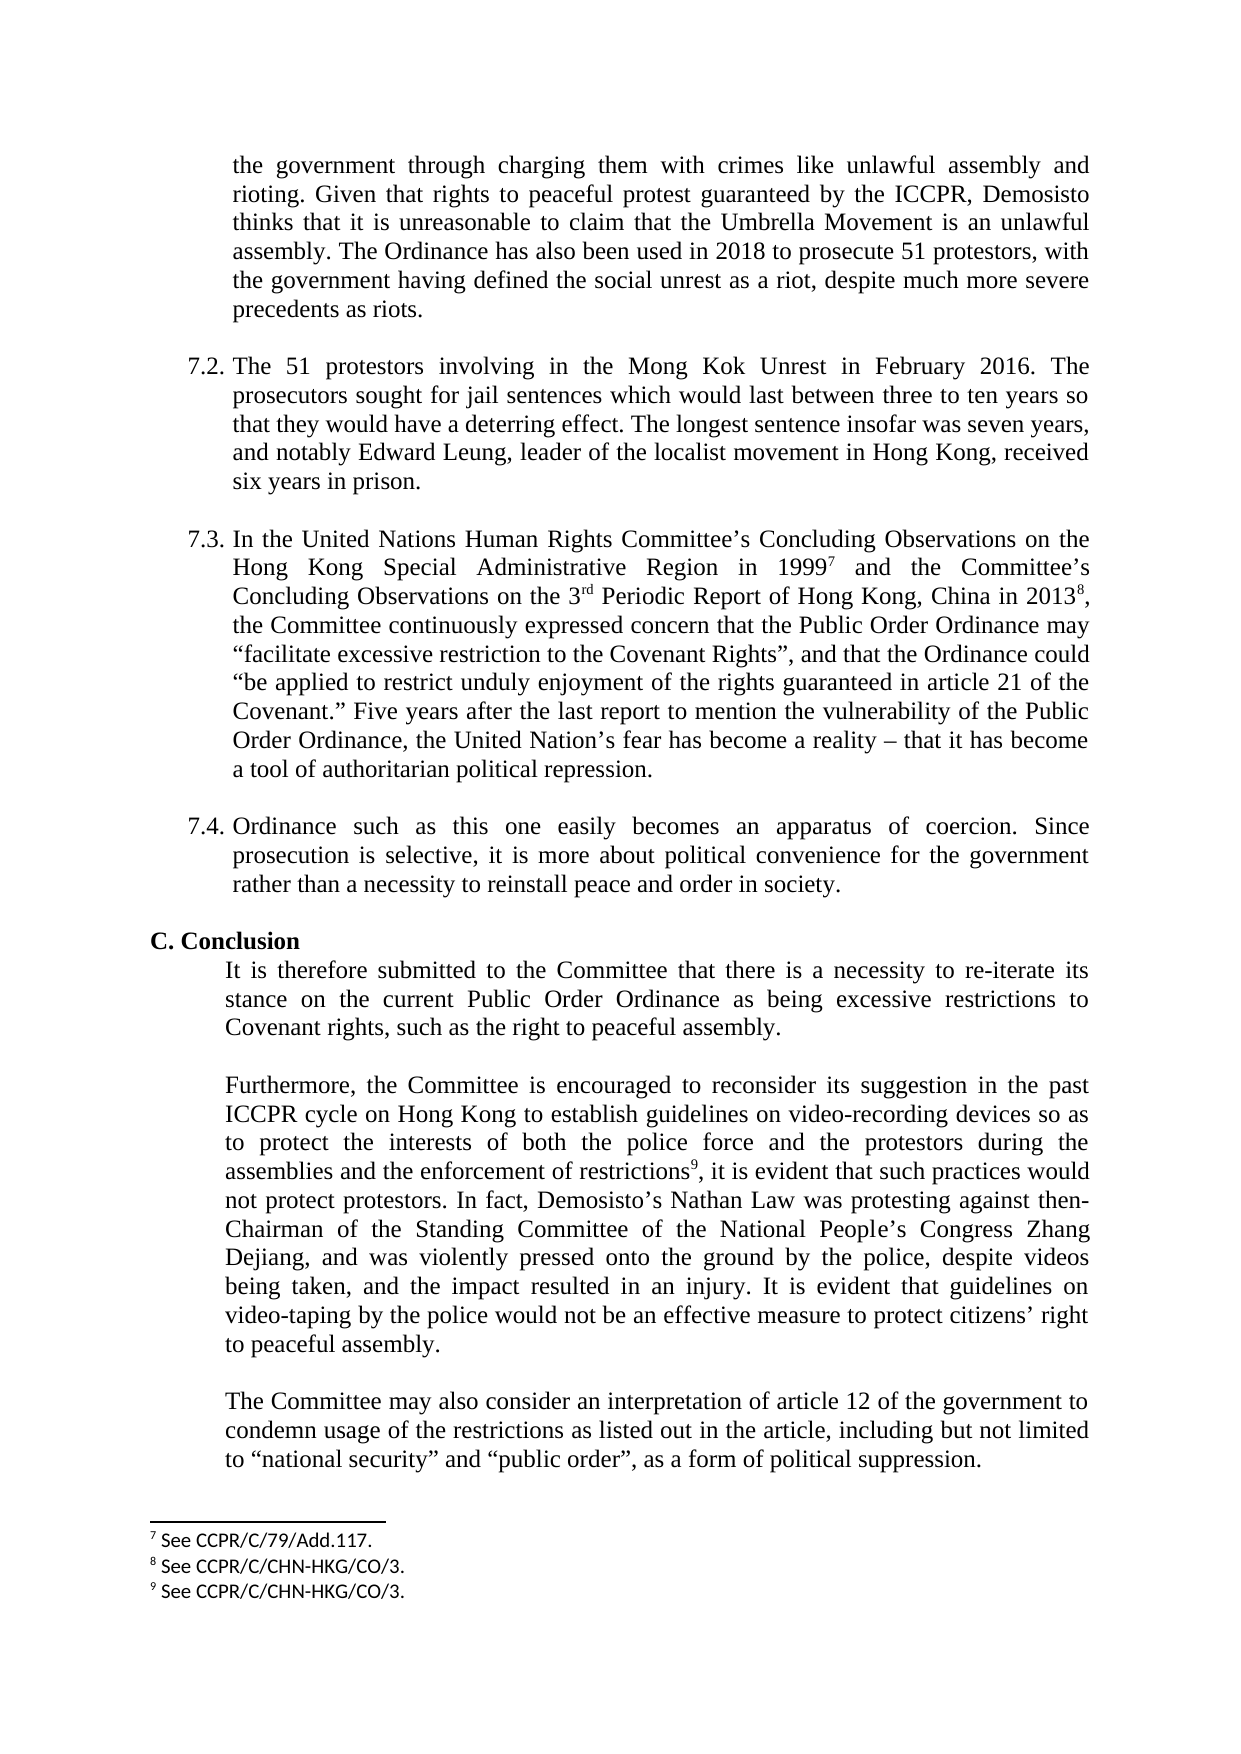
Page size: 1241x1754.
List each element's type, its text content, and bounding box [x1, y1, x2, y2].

list In the United Nations Human Rights Committee’s Concluding Observations on the Hong Kong Special Administrative Region in 1999 and the Committee’s Concluding Observations on the 3rd Periodic Report of Hong Kong, China in 2013, the Committee continuously expressed concern that the Public Order Ordinance may “facilitate excessive restriction to the Covenant Rights”, and that the Ordinance could “be applied to restrict unduly enjoyment of the rights guaranteed in article 21 of the Covenant.” Five years after the last report to mention the vulnerability of the Public Order Ordinance, the United Nation’s fear has become a reality – that it has become a tool of authoritarian political repression. [187, 524, 1090, 782]
text C. Conclusion [150, 926, 1090, 955]
text Furthermore, the Committee is encouraged to reconsider its suggestion in the past ICCPR cycle on Hong Kong to establish guidelines on video-recording devices so as to protect the interests of both the police force and the protestors during the assemblies and the enforcement of restrictions, it is evident that such practices would not protect protestors. In fact, Demosisto’s Nathan Law was protesting against then-Chairman of the Standing Committee of the National People’s Congress Zhang Dejiang, and was violently pressed onto the ground by the police, despite videos being taken, and the impact resulted in an injury. It is evident that guidelines on video-taping by the police would not be an effective measure to protect citizens’ right to peaceful assembly. [225, 1070, 1090, 1357]
text It is therefore submitted to the Committee that there is a necessity to re-iterate its stance on the current Public Order Ordinance as being excessive restrictions to Covenant rights, such as the right to peaceful assembly. [225, 955, 1090, 1041]
text The Committee may also consider an interpretation of article 12 of the government to condemn usage of the restrictions as listed out in the article, including but not limited to “national security” and “public order”, as a form of political suppression. [225, 1386, 1090, 1472]
list The 51 protestors involving in the Mong Kok Unrest in February 2016. The prosecutors sought for jail sentences which would last between three to ten years so that they would have a deterring effect. The longest sentence insofar was seven years, and notably Edward Leung, leader of the localist movement in Hong Kong, received six years in prison. [187, 351, 1090, 495]
list Ordinance such as this one easily becomes an apparatus of coercion. Since prosecution is selective, it is more about political convenience for the government rather than a necessity to reinstall peace and order in society. [187, 811, 1090, 897]
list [187, 150, 1090, 322]
